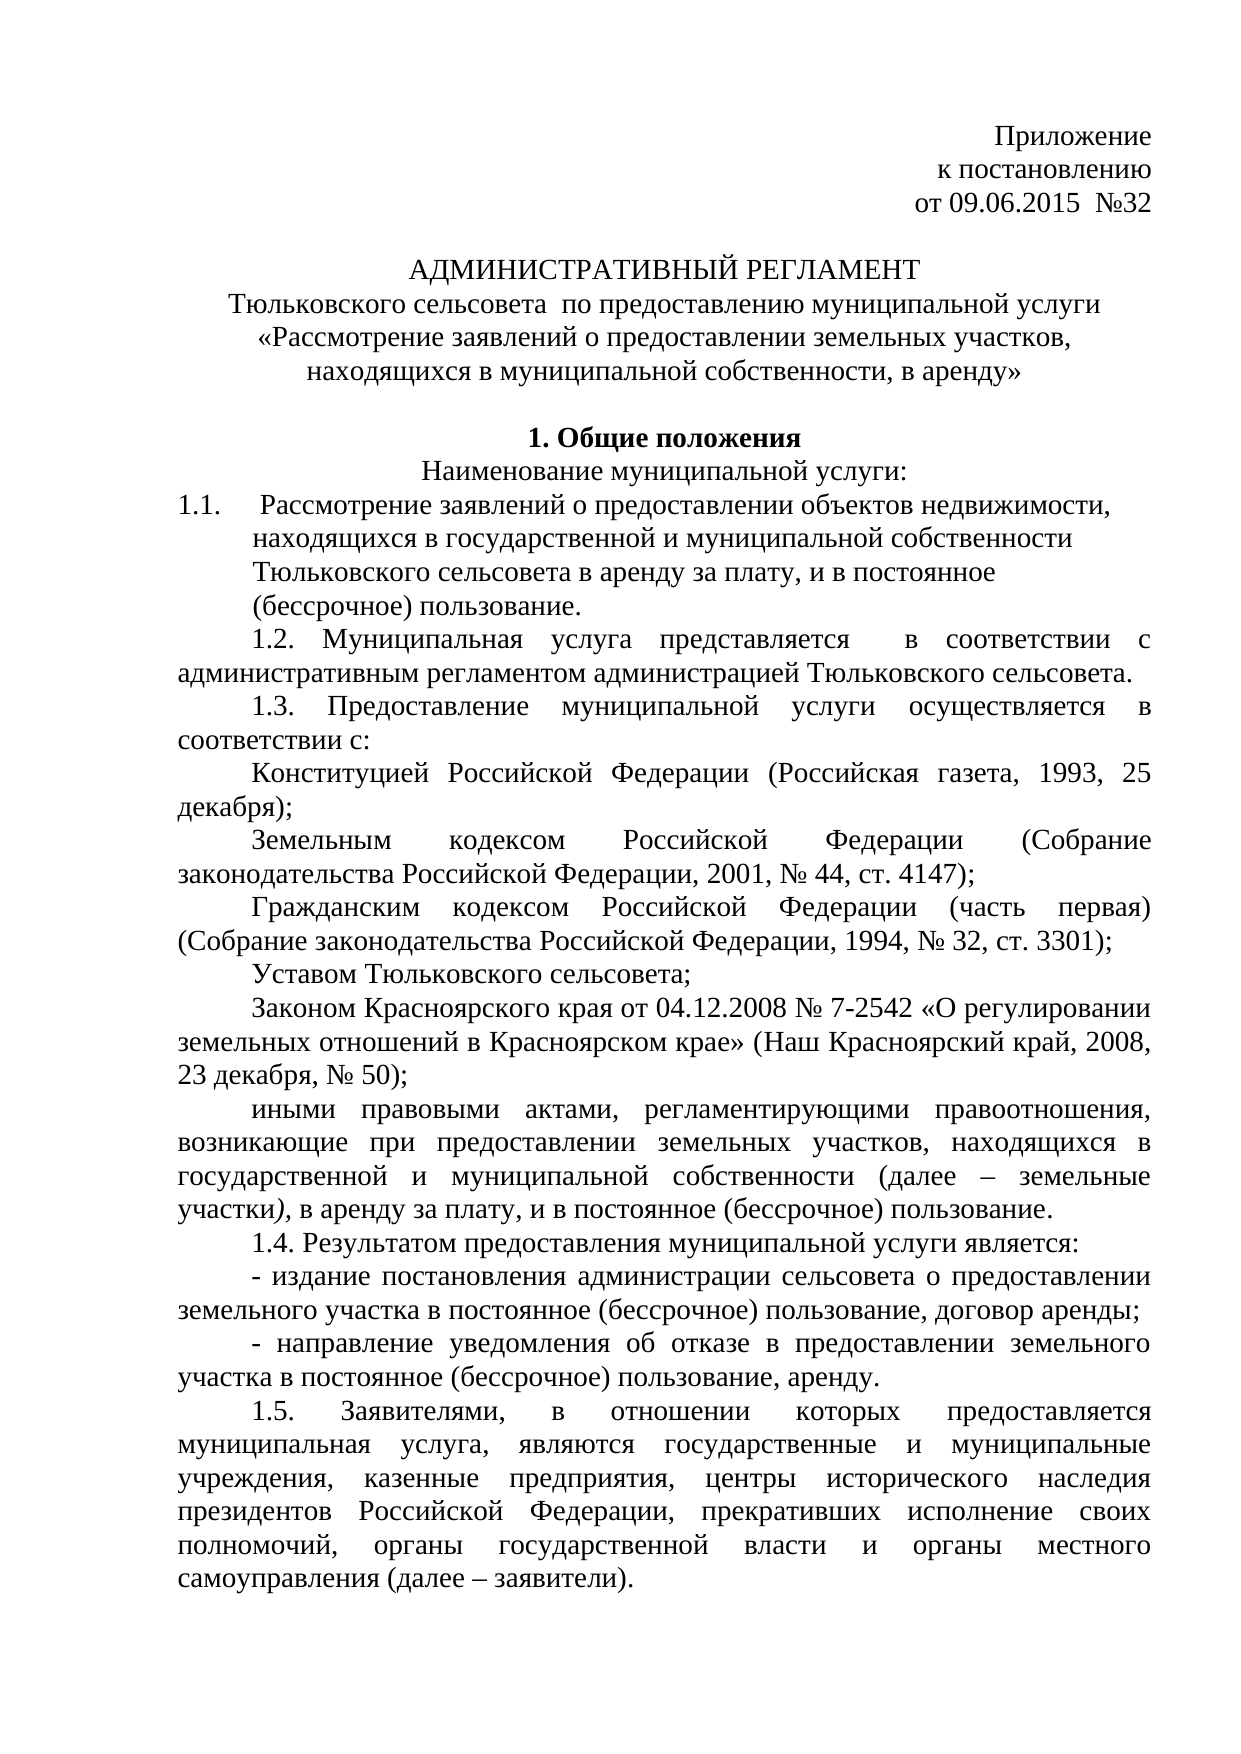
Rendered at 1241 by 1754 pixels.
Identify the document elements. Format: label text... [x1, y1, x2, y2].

text - издание постановления администрации сельсовета о предоставлении земельного участка в постоянное (бессрочное) пользование, договор аренды; [177, 1258, 1152, 1326]
text 1. Общие положения Наименование муниципальной услуги: [177, 420, 1152, 487]
text 1.4. Результатом предоставления муниципальной услуги является: [177, 1225, 1152, 1258]
text Тюльковского сельсовета по предоставлению муниципальной услуги «Рассмотрение заявлений о предоставлении земельных участков, находящихся в муниципальной собственности, в аренду» [177, 286, 1152, 386]
text Земельным кодексом Российской Федерации (Собрание законодательства Российской Федерации, 2001, № 44, ст. 4147); [177, 822, 1152, 889]
list Рассмотрение заявлений о предоставлении объектов недвижимости, находящихся в государственной и муниципальной собственности Тюльковского сельсовета в аренду за плату, и в постоянное (бессрочное) пользование. [177, 487, 1152, 621]
text к постановлению [177, 152, 1152, 185]
text 1.2. Муниципальная услуга представляется в соответствии с административным регламентом администрацией Тюльковского сельсовета. [177, 621, 1152, 688]
text Гражданским кодексом Российской Федерации (часть первая) (Собрание законодательства Российской Федерации, 1994, № 32, ст. 3301); [177, 889, 1152, 957]
text Уставом Тюльковского сельсовета; [177, 957, 1152, 990]
text АДМИНИСТРАТИВНЫЙ РЕГЛАМЕНТ [177, 252, 1152, 286]
text иными правовыми актами, регламентирующими правоотношения, возникающие при предоставлении земельных участков, находящихся в государственной и муниципальной собственности (далее – земельные участки), в аренду за плату, и в постоянное (бессрочное) пользование. [177, 1091, 1152, 1225]
text Приложение [177, 118, 1152, 152]
text 1.5. Заявителями, в отношении которых предоставляется муниципальная услуга, являются государственные и муниципальные учреждения, казенные предприятия, центры исторического наследия президентов Российской Федерации, прекративших исполнение своих полномочий, органы государственной власти и органы местного самоуправления (далее – заявители). [177, 1393, 1152, 1594]
text от 09.06.2015 №32 [177, 185, 1152, 219]
text 1.3. Предоставление муниципальной услуги осуществляется в соответствии с: [177, 688, 1152, 755]
text - направление уведомления об отказе в предоставлении земельного участка в постоянное (бессрочное) пользование, аренду. [177, 1326, 1152, 1393]
text Законом Красноярского края от 04.12.2008 № 7-2542 «О регулировании земельных отношений в Красноярском крае» (Наш Красноярский край, 2008, 23 декабря, № 50); [177, 990, 1152, 1091]
text Конституцией Российской Федерации (Российская газета, 1993, 25 декабря); [177, 755, 1152, 822]
